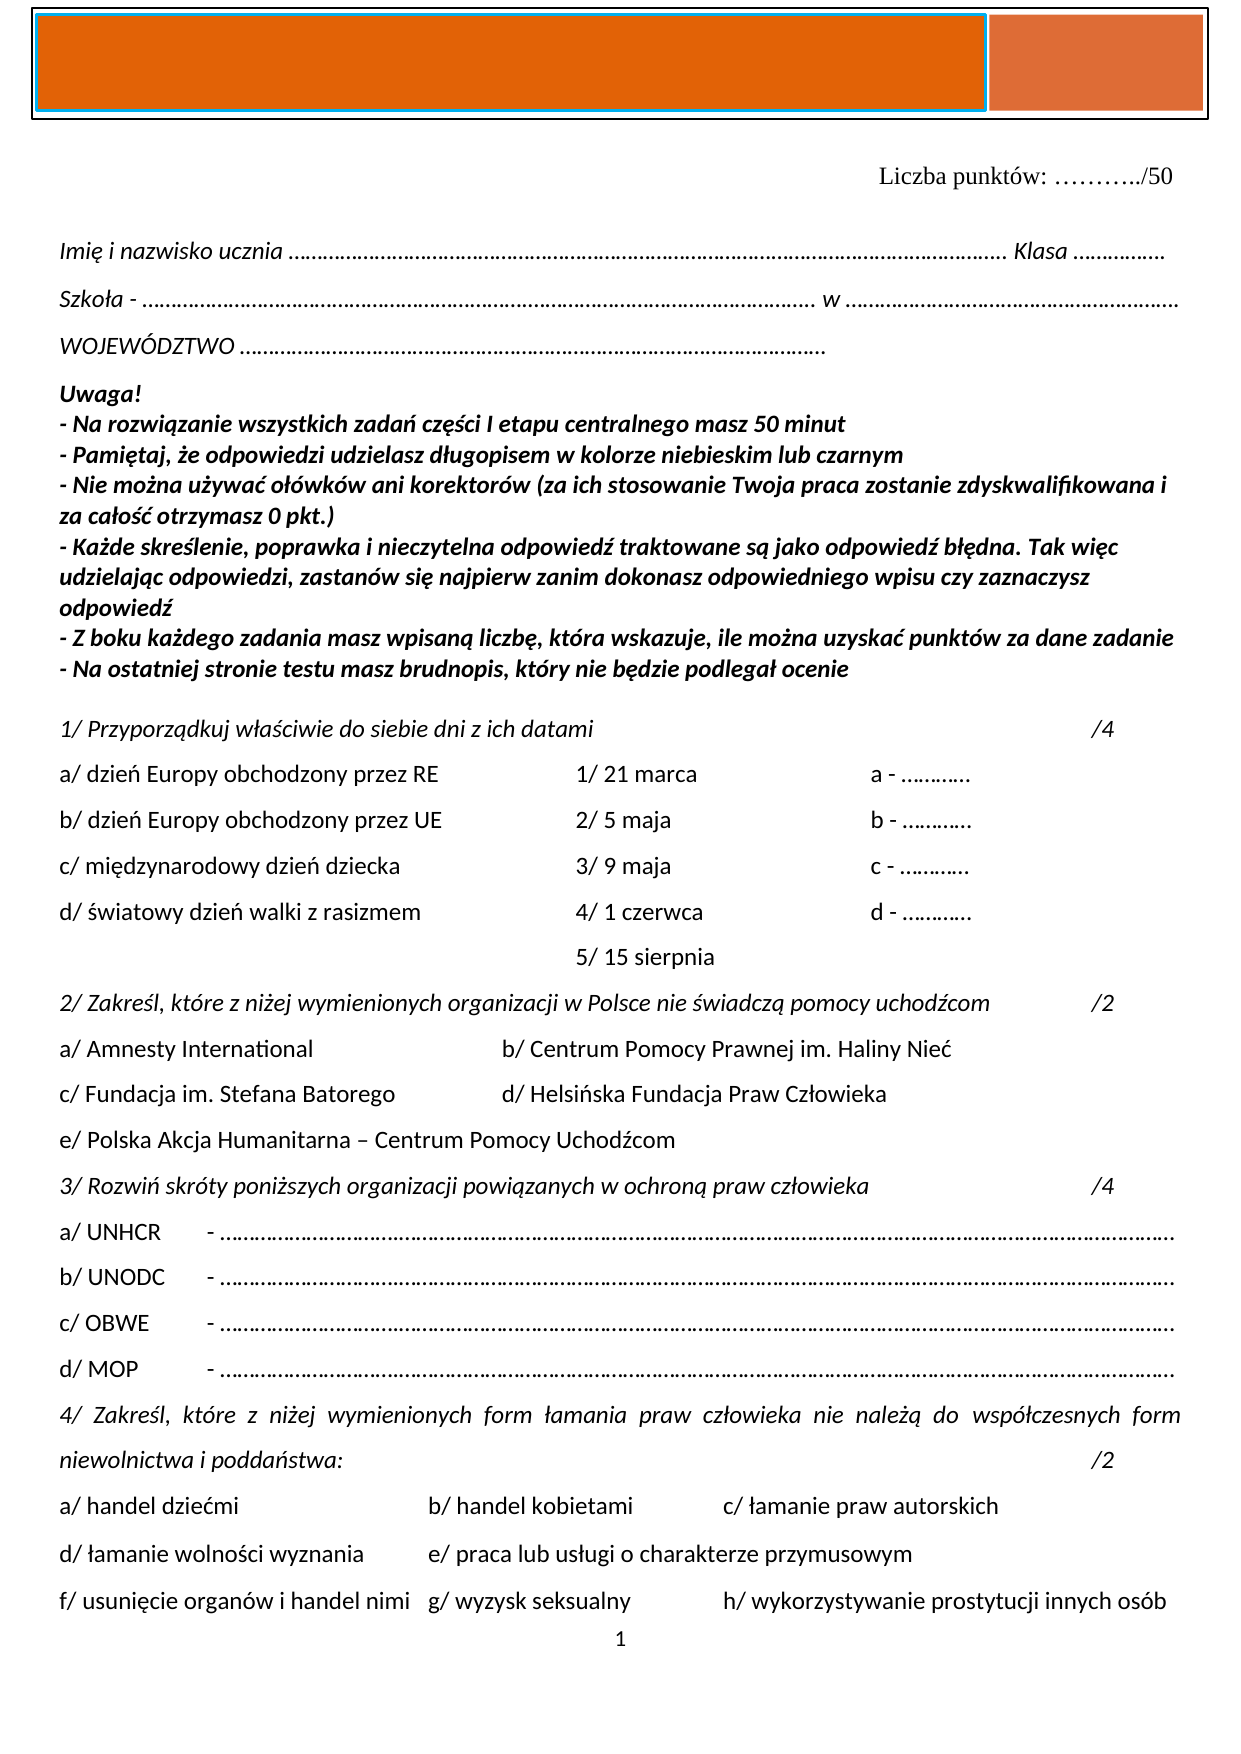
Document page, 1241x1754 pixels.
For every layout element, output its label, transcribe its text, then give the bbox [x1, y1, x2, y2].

text c/ Fundacja im. Stefana Batorego d/ Helsińska Fundacja Praw Człowieka [59, 1079, 1181, 1109]
text - Każde skreślenie, poprawka i nieczytelna odpowiedź traktowane są jako odpowiedź błędna. Tak więc udzielając odpowiedzi, zastanów się najpierw zanim dokonasz odpowiedniego wpisu czy zaznaczysz odpowiedź [59, 531, 1181, 622]
text - Pamiętaj, że odpowiedzi udzielasz długopisem w kolorze niebieskim lub czarnym [59, 439, 1181, 469]
text 1/ Przyporządkuj właściwie do siebie dni z ich datami /4 [59, 713, 1181, 743]
text e/ Polska Akcja Humanitarna – Centrum Pomocy Uchodźcom [59, 1124, 1181, 1155]
text - Nie można używać ołówków ani korektorów (za ich stosowanie Twoja praca zostanie zdyskwalifikowana i za całość otrzymasz 0 pkt.) [59, 469, 1181, 531]
text b/ dzień Europy obchodzony przez UE 2/ 5 maja b - ………… [59, 804, 1181, 835]
text 2/ Zakreśl, które z niżej wymienionych organizacji w Polsce nie świadczą pomocy uchodźcom /2 [59, 987, 1181, 1018]
text c/ międzynarodowy dzień dziecka 3/ 9 maja c - ………… [59, 850, 1181, 881]
text Imię i nazwisko ucznia …………………………………………………………………………………………………………….. Klasa ……………. [59, 236, 1181, 266]
text f/ usunięcie organów i handel nimi g/ wyzysk seksualny h/ wykorzystywanie prostytucji innych osób [59, 1585, 1181, 1616]
text 4/ Zakreśl, które z niżej wymienionych form łamania praw człowieka nie należą do współczesnych form niewolnictwa i poddaństwa: /2 [59, 1399, 1181, 1475]
text Uwaga! [59, 378, 1181, 408]
text b/ UNODC - ………………………….……………………………………………………………………………………………………………………… [59, 1262, 1181, 1292]
text a/ dzień Europy obchodzony przez RE 1/ 21 marca a - ………… [59, 758, 1181, 789]
text c/ OBWE - ………………………….……………………………………………………………………………………………………………………… [59, 1307, 1181, 1338]
text a/ Amnesty International b/ Centrum Pomocy Prawnej im. Haliny Nieć [59, 1033, 1181, 1063]
text 3/ Rozwiń skróty poniższych organizacji powiązanych w ochroną praw człowieka /4 [59, 1170, 1181, 1201]
text - Z boku każdego zadania masz wpisaną liczbę, która wskazuje, ile można uzyskać punktów za dane zadanie [59, 622, 1181, 653]
text - Na ostatniej stronie testu masz brudnopis, który nie będzie podlegał ocenie [59, 653, 1181, 683]
text d/ MOP - ………………………….……………………………………………………………………………………………………………………… [59, 1353, 1181, 1383]
text a/ handel dziećmi b/ handel kobietami c/ łamanie praw autorskich [59, 1490, 1181, 1521]
text 5/ 15 sierpnia [59, 941, 1181, 972]
text Szkoła - ………………………………………………………….………………………………………….. w …………………………………………………. [59, 283, 1181, 313]
text d/ łamanie wolności wyznania e/ praca lub usługi o charakterze przymusowym [59, 1538, 1181, 1568]
text WOJEWÓDZTWO ………………………………………………………………………………………… [59, 331, 1181, 361]
text Liczba punktów: ………../50 [797, 161, 1181, 190]
text a/ UNHCR - ………………………….……………………………………………………………………………………………………………………… [59, 1216, 1181, 1246]
text - Na rozwiązanie wszystkich zadań części I etapu centralnego masz 50 minut [59, 408, 1181, 439]
text d/ światowy dzień walki z rasizmem 4/ 1 czerwca d - ………… [59, 896, 1181, 926]
